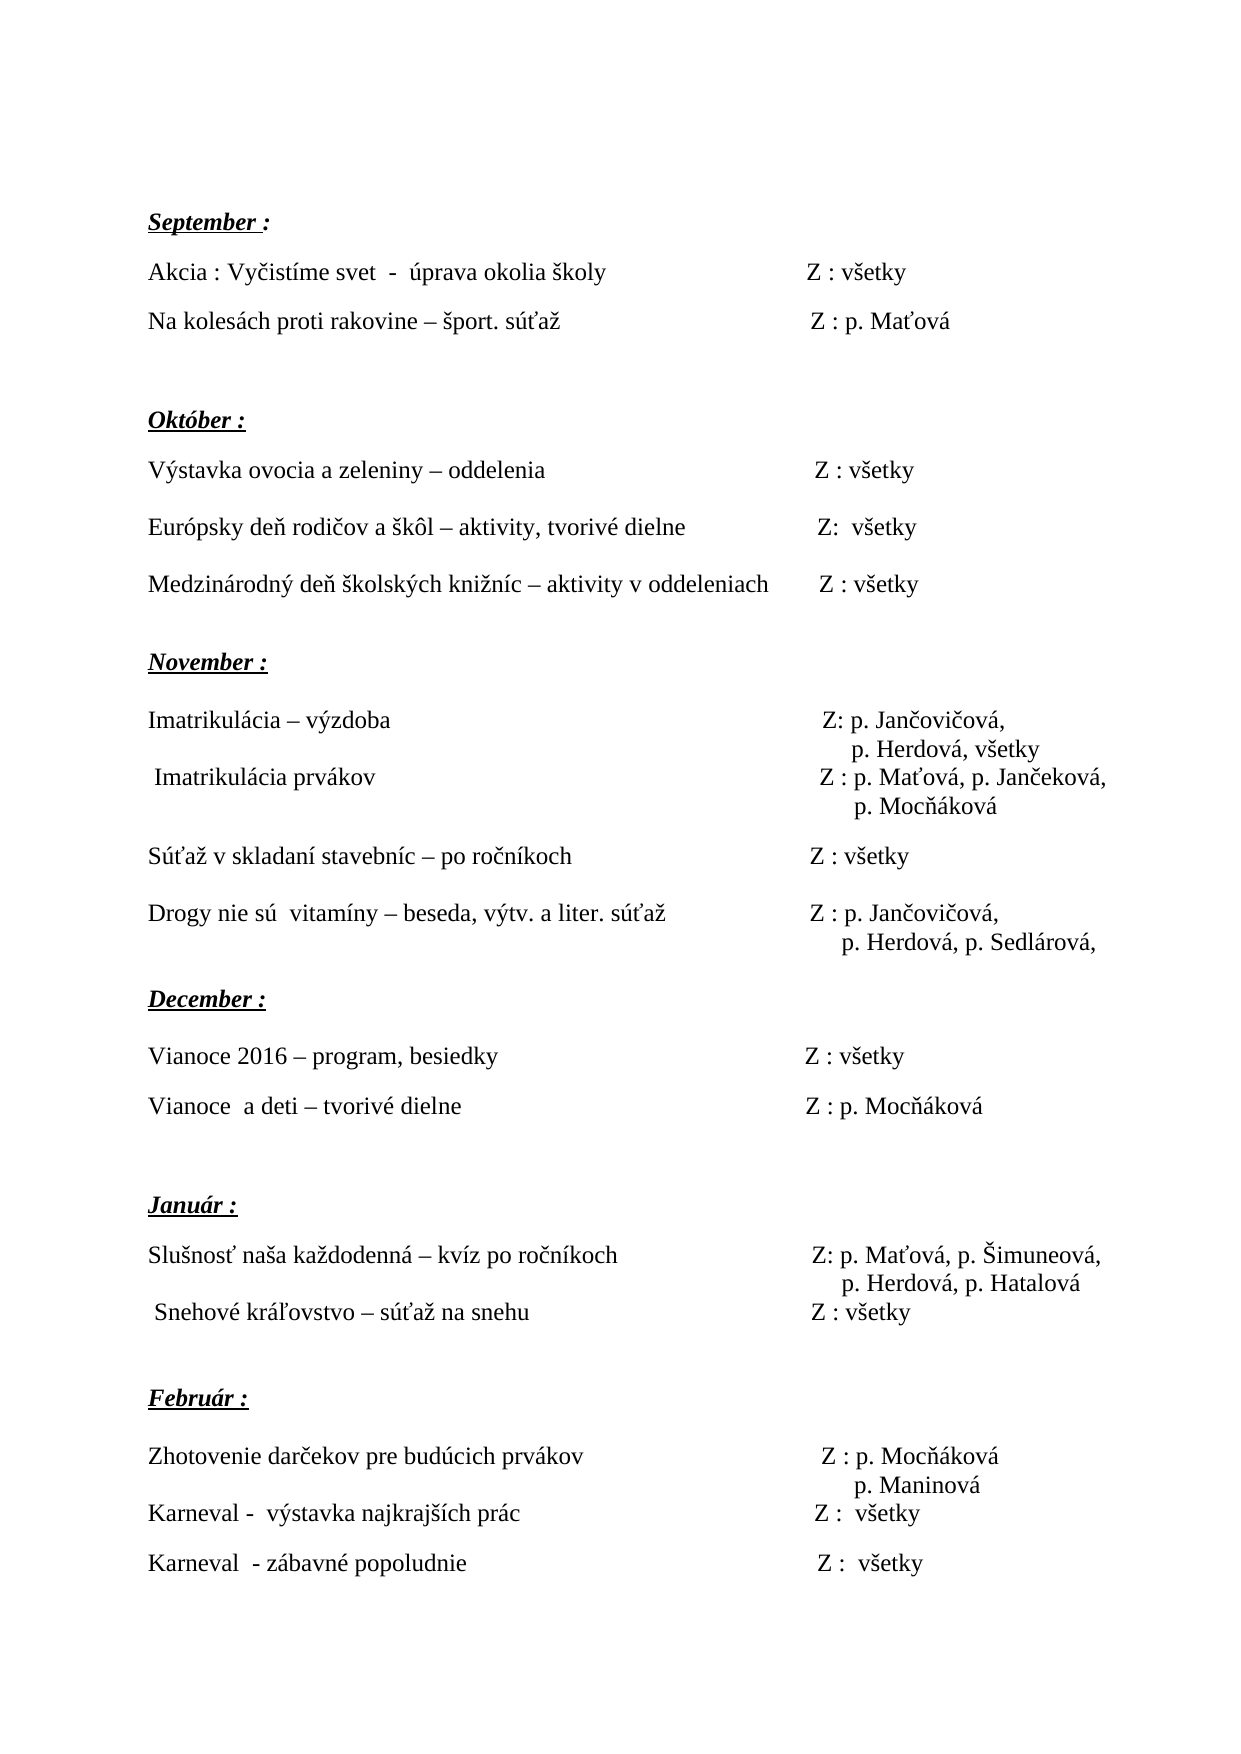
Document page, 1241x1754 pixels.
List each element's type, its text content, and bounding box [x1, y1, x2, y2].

text Február : [148, 1383, 1137, 1412]
text Európsky deň rodičov a škôl – aktivity, tvorivé dielne Z: všetky [148, 512, 1137, 541]
text Karneval - výstavka najkrajších prác Z : všetky [148, 1498, 1137, 1527]
text Imatrikulácia prvákov Z : p. Maťová, p. Jančeková, ..................................................... p. Mocňáková [148, 762, 1137, 820]
text p. Herdová, všetky [148, 734, 1137, 762]
text November : [148, 647, 1240, 676]
text p. Maninová [148, 1470, 1240, 1498]
text September : [148, 207, 1137, 236]
text Karneval - zábavné popoludnie Z : všetky [148, 1548, 1137, 1577]
text Súťaž v skladaní stavebníc – po ročníkoch Z : všetky [148, 841, 1137, 898]
text Drogy nie sú vitamíny – beseda, výtv. a liter. súťaž Z : p. Jančovičová, [148, 898, 1167, 927]
text Výstavka ovocia a zeleniny – oddelenia Z : všetky [148, 455, 1137, 484]
text Zhotovenie darčekov pre budúcich prvákov Z : p. Mocňáková [148, 1441, 1240, 1470]
text Imatrikulácia – výzdoba Z: p. Jančovičová, [148, 705, 1167, 734]
text Akcia : Vyčistíme svet - úprava okolia školy Z : všetky [148, 257, 1137, 285]
text Medzinárodný deň školských knižníc – aktivity v oddeleniach Z : všetky [148, 569, 1137, 598]
text p. Herdová, p. Sedlárová, [148, 927, 1240, 956]
text December : [148, 984, 1137, 1013]
text Vianoce a deti – tvorivé dielne Z : p. Mocňáková [148, 1091, 1240, 1120]
text Január : [148, 1190, 1240, 1219]
text Slušnosť naša každodenná – kvíz po ročníkoch Z: p. Maťová, p. Šimuneová, [148, 1240, 1137, 1268]
text Vianoce 2016 – program, besiedky Z : všetky [148, 1041, 1137, 1070]
text Október : [148, 405, 1137, 434]
text Na kolesách proti rakovine – šport. súťaž Z : p. Maťová [148, 306, 1137, 335]
text p. Herdová, p. Hatalová [148, 1268, 1137, 1297]
text Snehové kráľovstvo – súťaž na snehu Z : všetky [148, 1297, 1137, 1326]
